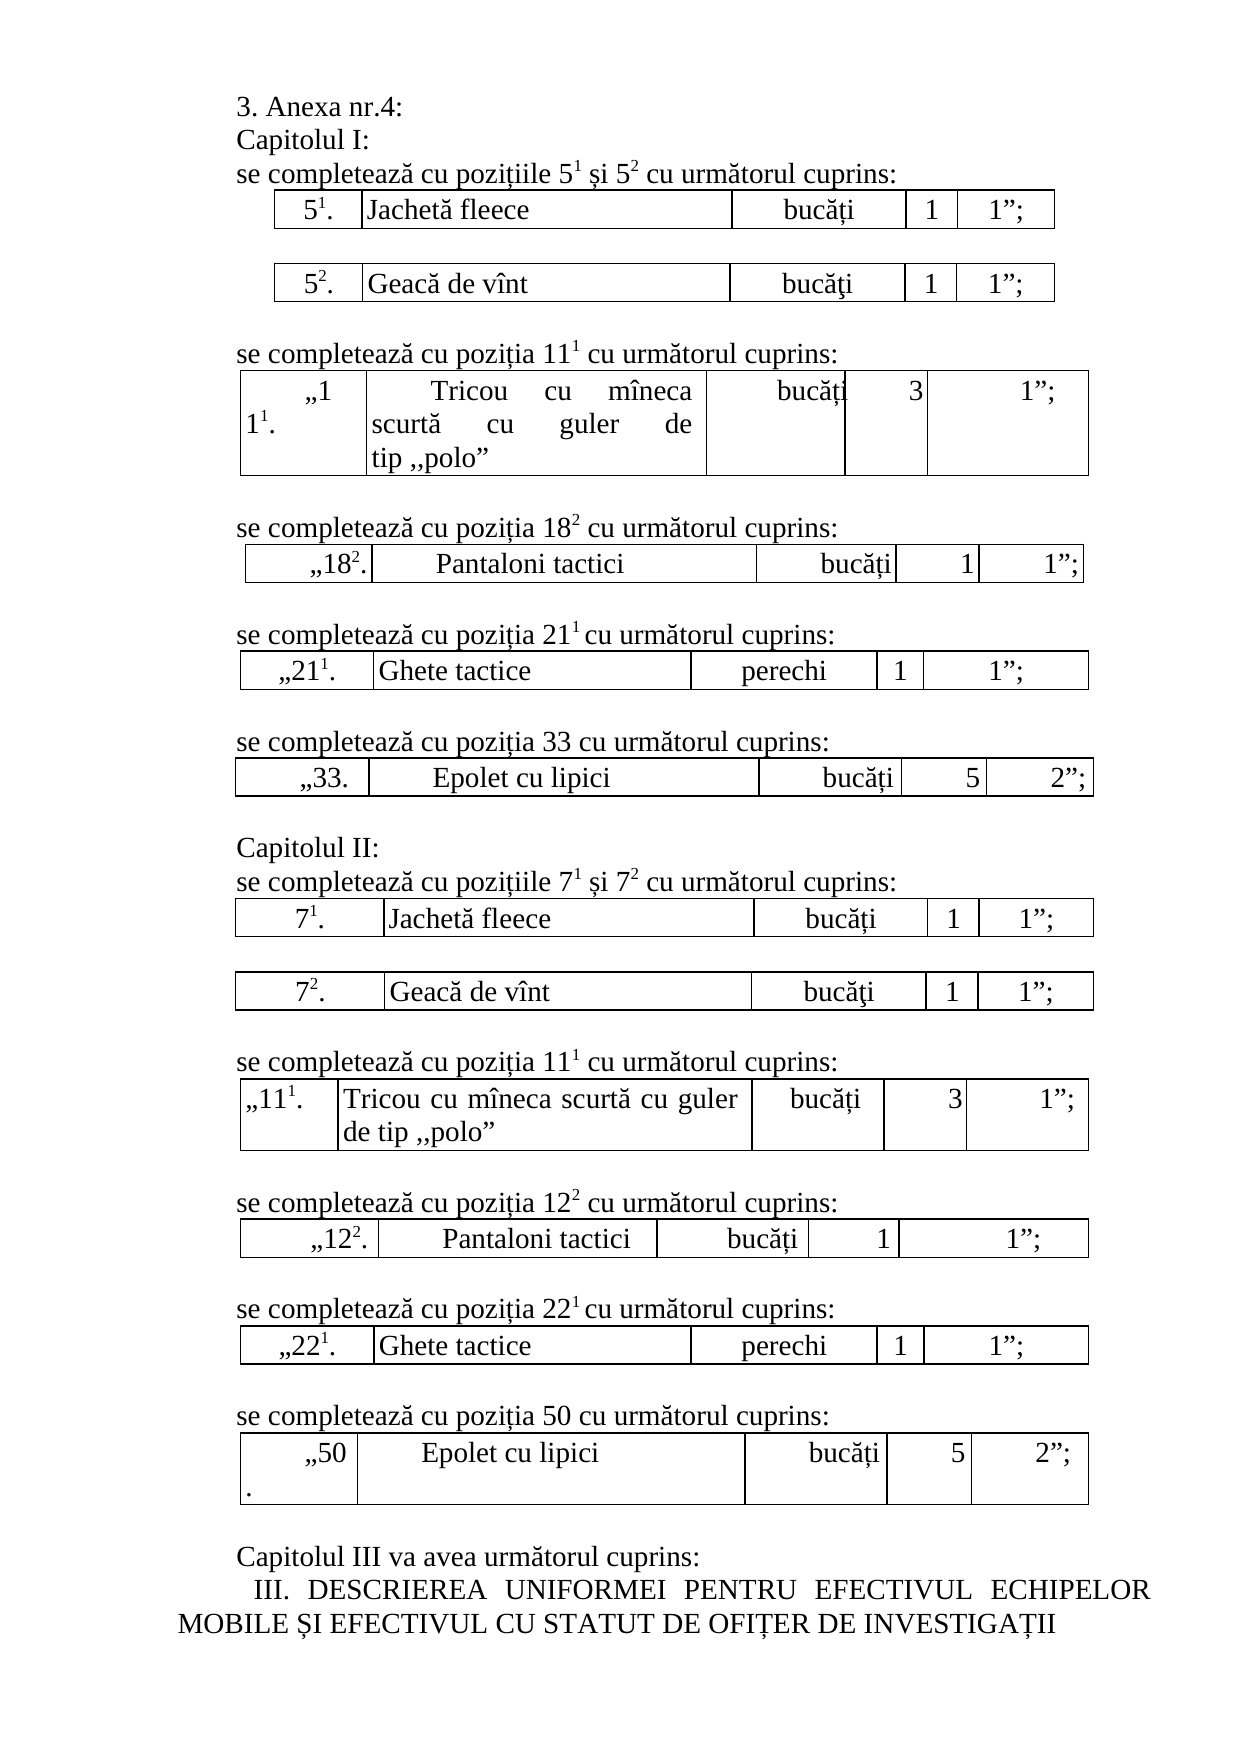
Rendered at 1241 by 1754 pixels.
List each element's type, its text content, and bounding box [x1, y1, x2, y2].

text se completează cu poziția 33 cu următorul cuprins: [177, 724, 1152, 757]
table_header bucăți [753, 1080, 883, 1149]
table_header 2”; [987, 759, 1093, 795]
table_header 1”; [979, 973, 1093, 1009]
text se completează cu poziția 211 cu următorul cuprins: [177, 617, 1152, 650]
table_header „211. [241, 652, 373, 688]
text se completează cu poziția 221 cu următorul cuprins: [177, 1292, 1152, 1325]
text se completează cu poziția 111 cu următorul cuprins: [177, 336, 1152, 369]
table_header bucăți [746, 1434, 886, 1504]
text se completează cu pozițiile 51 și 52 cu următorul cuprins: [177, 156, 1152, 189]
table_header 5 [902, 759, 986, 795]
table_header bucăți [658, 1220, 808, 1256]
table_header „182. [246, 545, 371, 582]
text se completează cu poziția 182 cu următorul cuprins: [177, 510, 1152, 543]
table_header 1 [878, 652, 923, 688]
table_header 1 [878, 1327, 923, 1363]
table_header 52. [275, 264, 362, 301]
table_header Tricou cu mîneca scurtă cu guler de tip ,,polo” [367, 371, 706, 475]
table_header perechi [692, 1327, 876, 1363]
table_header Jachetă fleece [385, 899, 753, 936]
text III. DESCRIEREA UNIFORMEI PENTRU EFECTIVUL ECHIPELOR MOBILE ȘI EFECTIVUL CU STATUT DE OFIȚER DE INVESTIGAȚII [177, 1572, 1152, 1639]
table_header Pantaloni tactici [373, 545, 756, 582]
table_header bucăţi [731, 264, 904, 301]
table_header 1 [927, 973, 977, 1009]
table_header bucăți [755, 899, 927, 936]
table_header Geacă de vînt [363, 264, 729, 301]
table_header 1”; [925, 1327, 1088, 1363]
table_header Epolet cu lipici [358, 1434, 744, 1504]
text se completează cu poziția 122 cu următorul cuprins: [177, 1185, 1152, 1218]
text Capitolul II: [177, 831, 1152, 864]
table_header 1”; [980, 899, 1093, 936]
table_header bucăţi [752, 973, 925, 1009]
table_header 1 [809, 1220, 898, 1256]
text Capitolul I: [177, 122, 1152, 156]
table_header 3 [885, 1080, 966, 1149]
table_header 3 [846, 371, 927, 475]
table_header bucăți [707, 371, 844, 475]
table_header 1”; [928, 371, 1088, 475]
table_header Pantaloni tactici [379, 1220, 656, 1256]
table_header 51. [275, 191, 361, 227]
table_header 5 [888, 1434, 971, 1504]
table_header 1”; [958, 191, 1054, 227]
table_header Ghete tactice [375, 1327, 690, 1363]
table_header perechi [692, 652, 876, 688]
table_header 1”; [957, 264, 1054, 301]
table_header 1”; [967, 1080, 1088, 1149]
table_header 71. [236, 899, 383, 936]
table_header 2”; [972, 1434, 1088, 1504]
table_header „50. [241, 1434, 357, 1504]
table_header 1”; [924, 652, 1088, 688]
table_header „111. [241, 1080, 337, 1149]
text Capitolul III va avea următorul cuprins: [177, 1539, 1152, 1572]
table_header bucăți [733, 191, 905, 227]
table_header Jachetă fleece [363, 191, 731, 227]
table_header Ghete tactice [374, 652, 690, 688]
table_header 1 [897, 545, 978, 582]
table_header Tricou cu mîneca scurtă cu guler de tip ,,polo” [339, 1080, 751, 1149]
table_header 1 [907, 191, 957, 227]
table_header „111. [241, 371, 366, 475]
table_header bucăți [757, 545, 895, 582]
text se completează cu pozițiile 71 și 72 cu următorul cuprins: [177, 864, 1152, 898]
table_header 1”; [980, 545, 1083, 582]
table_header „221. [241, 1327, 373, 1363]
text se completează cu poziția 50 cu următorul cuprins: [177, 1398, 1152, 1432]
table_header 1”; [900, 1220, 1088, 1256]
table_header „122. [241, 1220, 378, 1256]
text se completează cu poziția 111 cu următorul cuprins: [177, 1044, 1152, 1078]
table_header Epolet cu lipici [370, 759, 758, 795]
table_header Geacă de vînt [385, 973, 751, 1009]
table_header 1 [928, 899, 978, 936]
table_header 1 [906, 264, 956, 301]
table_header bucăți [760, 759, 901, 795]
table_header „33. [236, 759, 368, 795]
table_header 72. [236, 973, 384, 1009]
text 3. Anexa nr.4: [177, 89, 1152, 122]
